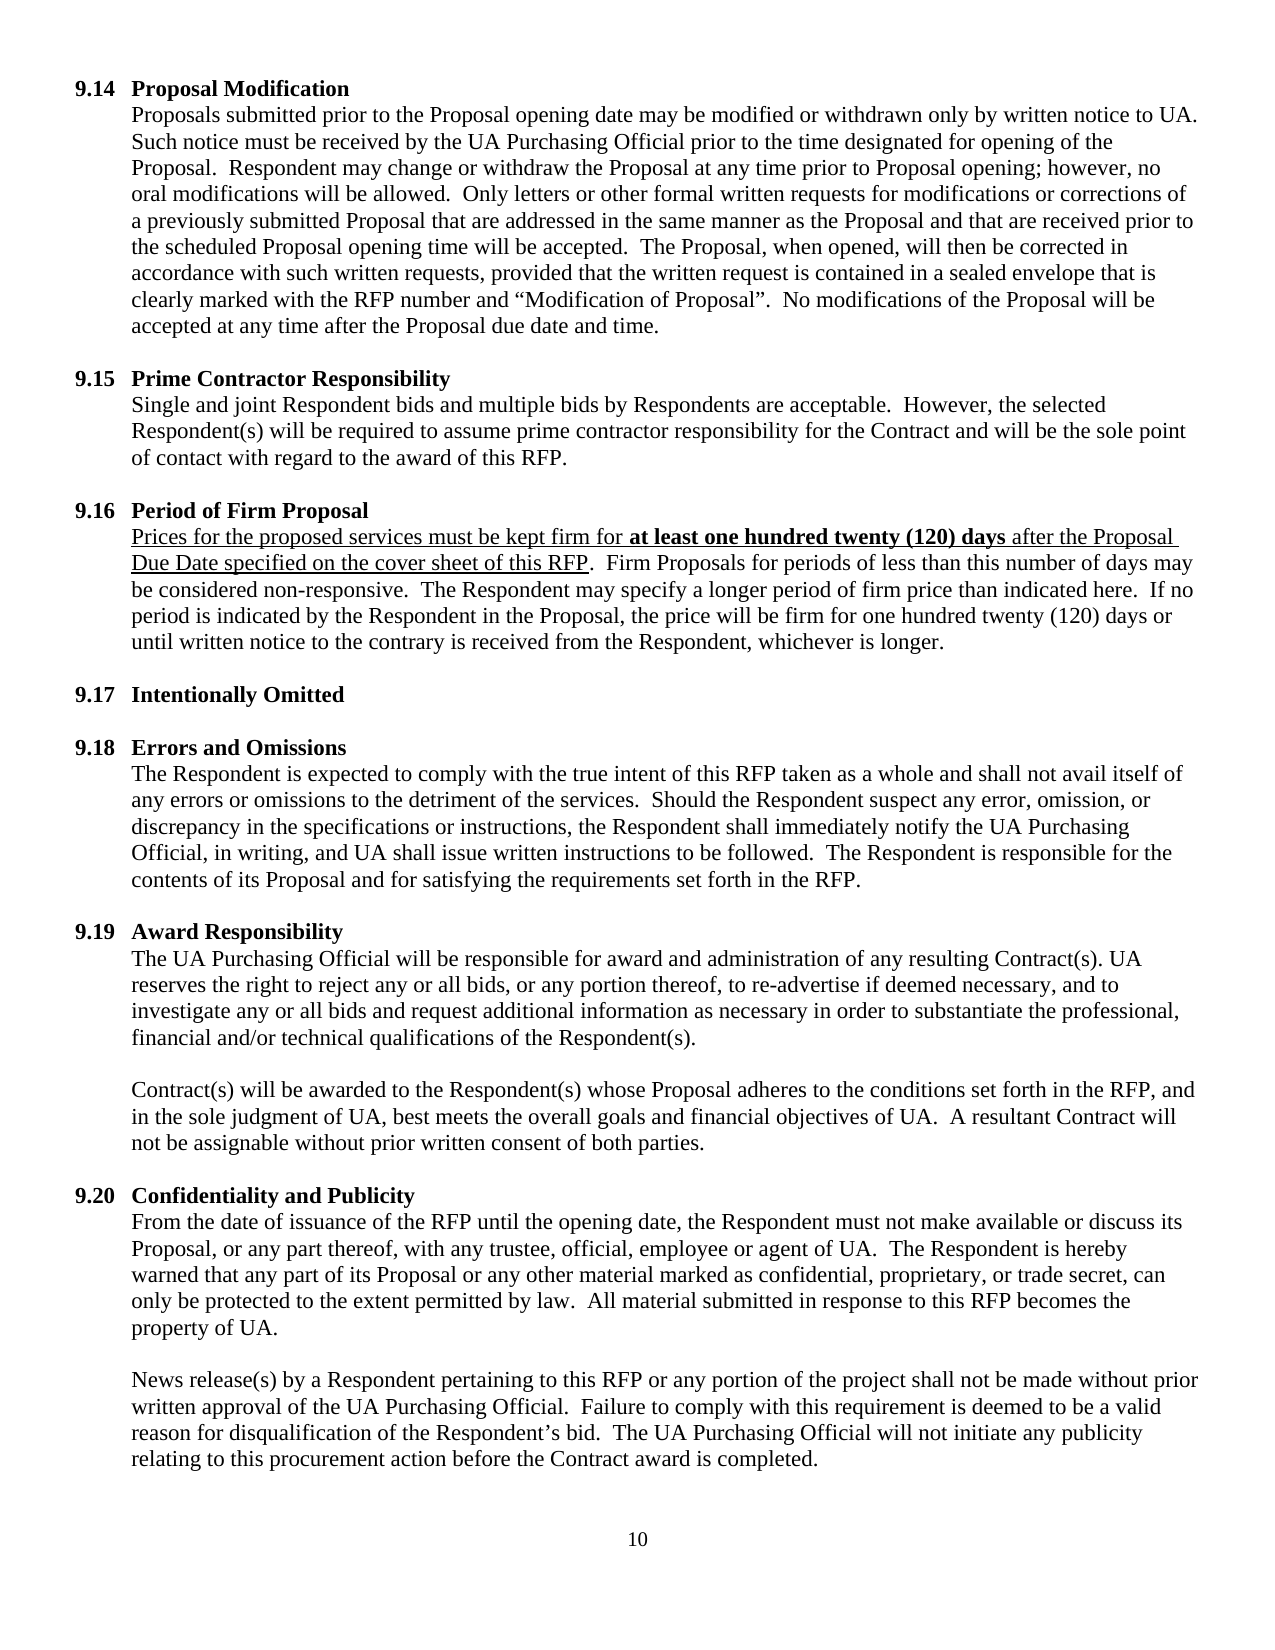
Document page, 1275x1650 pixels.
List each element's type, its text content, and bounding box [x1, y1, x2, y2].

text 9.16 Period of Firm Proposal [75, 497, 1200, 523]
text News release(s) by a Respondent pertaining to this RFP or any portion of the project shall not be made without prior written approval of the UA Purchasing Official. Failure to comply with this requirement is deemed to be a valid reason for disqualification of the Respondent’s bid. The UA Purchasing Official will not initiate any publicity relating to this procurement action before the Contract award is completed. [75, 1366, 1200, 1472]
text The Respondent is expected to comply with the true intent of this RFP taken as a whole and shall not avail itself of any errors or omissions to the detriment of the services. Should the Respondent suspect any error, omission, or discrepancy in the specifications or instructions, the Respondent shall immediately notify the UA Purchasing Official, in writing, and UA shall issue written instructions to be followed. The Respondent is responsible for the contents of its Proposal and for satisfying the requirements set forth in the RFP. [75, 760, 1200, 892]
text Single and joint Respondent bids and multiple bids by Respondents are acceptable. However, the selected Respondent(s) will be required to assume prime contractor responsibility for the Contract and will be the sole point of contact with regard to the award of this RFP. [131, 391, 1200, 470]
text Proposals submitted prior to the Proposal opening date may be modified or withdrawn only by written notice to UA. Such notice must be received by the UA Purchasing Official prior to the time designated for opening of the Proposal. Respondent may change or withdraw the Proposal at any time prior to Proposal opening; however, no oral modifications will be allowed. Only letters or other formal written requests for modifications or corrections of a previously submitted Proposal that are addressed in the same manner as the Proposal and that are received prior to the scheduled Proposal opening time will be accepted. The Proposal, when opened, will then be corrected in accordance with such written requests, provided that the written request is contained in a sealed envelope that is clearly marked with the RFP number and “Modification of Proposal”. No modifications of the Proposal will be accepted at any time after the Proposal due date and time. [131, 101, 1200, 338]
text 9.20 Confidentiality and Publicity [75, 1182, 1200, 1208]
text From the date of issuance of the RFP until the opening date, the Respondent must not make available or discuss its Proposal, or any part thereof, with any trustee, official, employee or agent of UA. The Respondent is hereby warned that any part of its Proposal or any other material marked as confidential, proprietary, or trade secret, can only be protected to the extent permitted by law. All material submitted in response to this RFP becomes the property of UA. [75, 1208, 1200, 1340]
text Prices for the proposed services must be kept firm for at least one hundred twenty (120) days after the Proposal Due Date specified on the cover sheet of this RFP. Firm Proposals for periods of less than this number of days may be considered non-responsive. The Respondent may specify a longer period of firm price than indicated here. If no period is indicated by the Respondent in the Proposal, the price will be firm for one hundred twenty (120) days or until written notice to the contrary is received from the Respondent, whichever is longer. [75, 523, 1200, 655]
text Contract(s) will be awarded to the Respondent(s) whose Proposal adheres to the conditions set forth in the RFP, and in the sole judgment of UA, best meets the overall goals and financial objectives of UA. A resultant Contract will not be assignable without prior written consent of both parties. [75, 1076, 1200, 1156]
text 9.17 Intentionally Omitted [75, 681, 1200, 707]
text 9.19 Award Responsibility [75, 918, 1200, 945]
text 9.18 Errors and Omissions [75, 734, 1200, 760]
text 9.14 Proposal Modification [75, 75, 1200, 101]
text 9.15 Prime Contractor Responsibility [75, 365, 1200, 391]
text The UA Purchasing Official will be responsible for award and administration of any resulting Contract(s). UA reserves the right to reject any or all bids, or any portion thereof, to re-advertise if deemed necessary, and to investigate any or all bids and request additional information as necessary in order to substantiate the professional, financial and/or technical qualifications of the Respondent(s). [131, 945, 1200, 1050]
